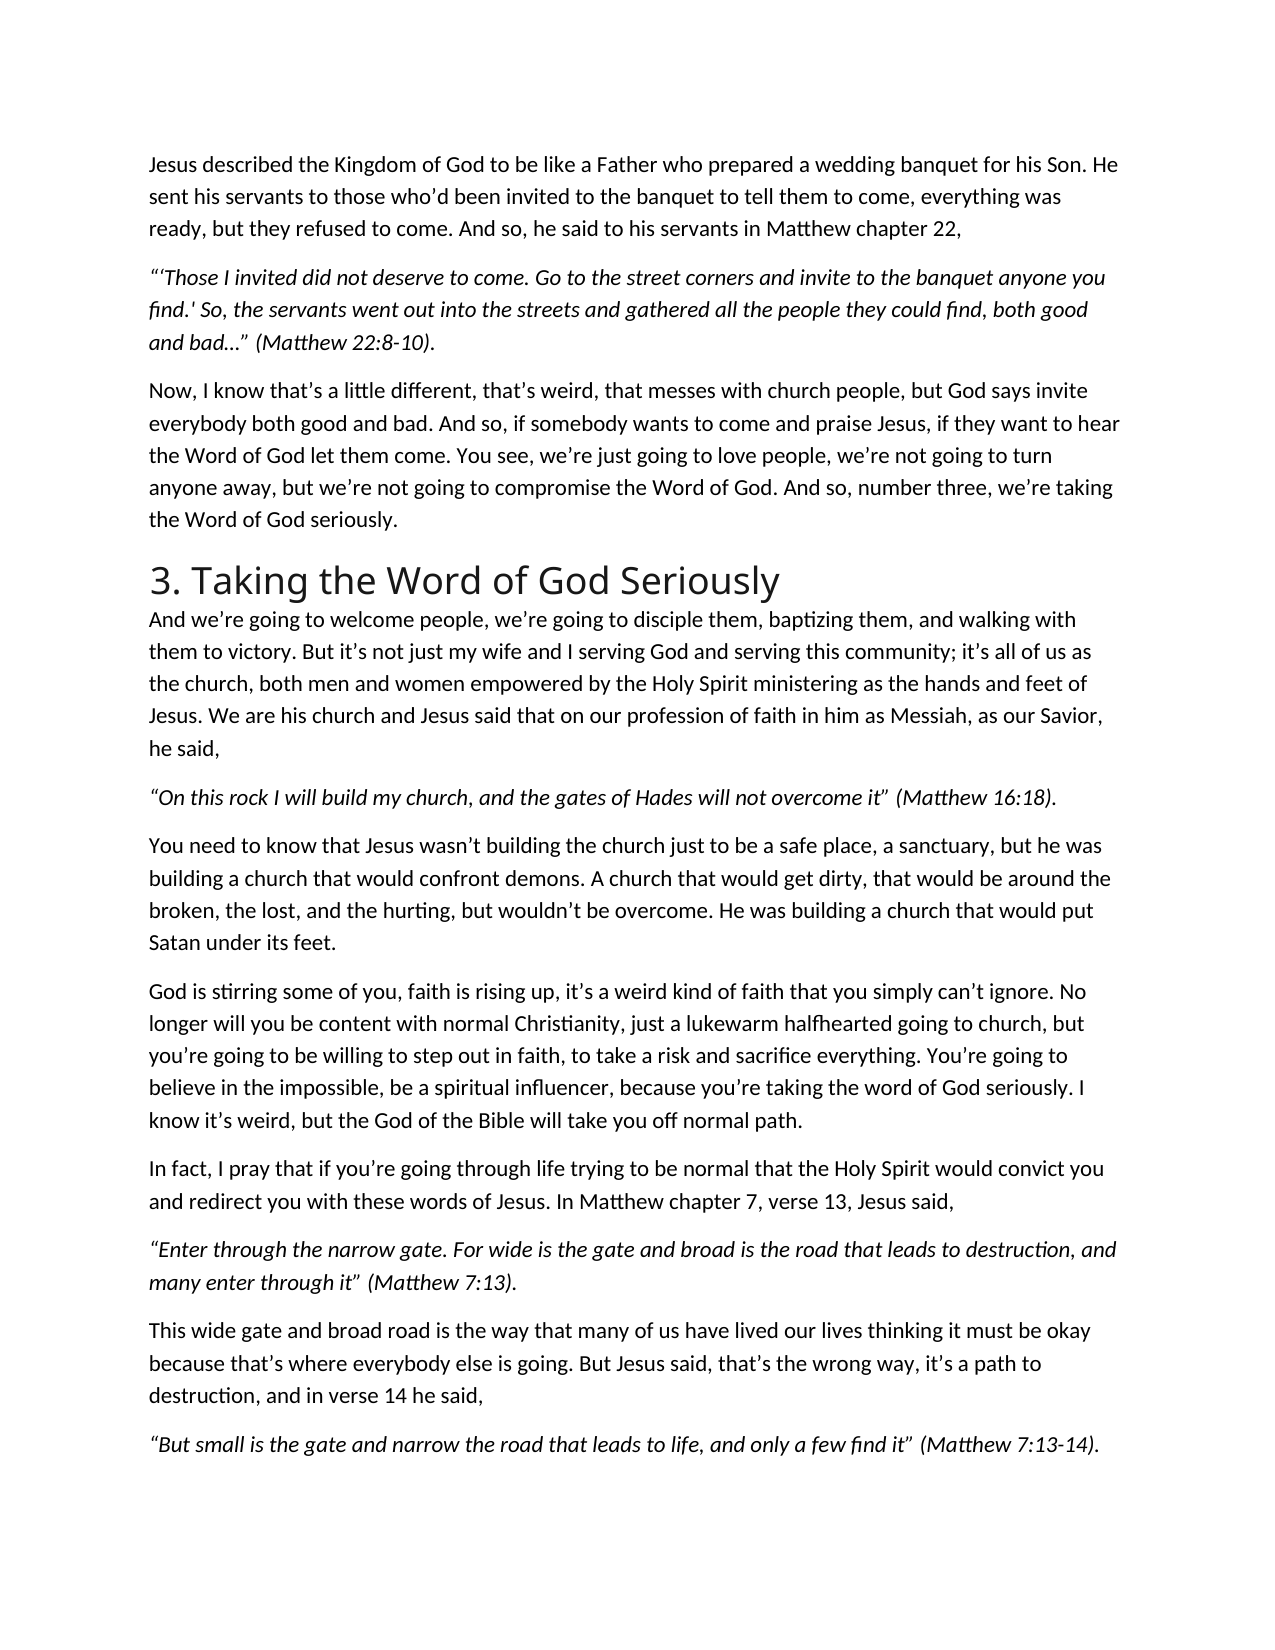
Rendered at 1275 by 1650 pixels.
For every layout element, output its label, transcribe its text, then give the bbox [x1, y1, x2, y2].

text “Enter through the narrow gate. For wide is the gate and broad is the road that leads to destruction, and many enter through it” (Matthew 7:13). [148, 1236, 1125, 1296]
text “But small is the gate and narrow the road that leads to life, and only a few find it” (Matthew 7:13-14). [148, 1430, 1125, 1458]
text “On this rock I will build my church, and the gates of Hades will not overcome it” (Matthew 16:18). [148, 783, 1125, 811]
text This wide gate and broad road is the way that many of us have lived our lives thinking it must be okay because that’s where everybody else is going. But Jesus said, that’s the wrong way, it’s a path to destruction, and in verse 14 he said, [148, 1317, 1125, 1409]
text You need to know that Jesus wasn’t building the church just to be a safe place, a sanctuary, but he was building a church that would confront demons. A church that would get dirty, that would be around the broken, the lost, and the hurting, but wouldn’t be overcome. He was building a church that would put Satan under its feet. [148, 832, 1125, 956]
text “‘Those I invited did not deserve to come. Go to the street corners and invite to the banquet anyone you find.' So, the servants went out into the streets and gathered all the people they could find, both good and bad…” (Matthew 22:8-10). [148, 263, 1125, 356]
text And we’re going to welcome people, we’re going to disciple them, baptizing them, and walking with them to victory. But it’s not just my wife and I serving God and serving this community; it’s all of us as the church, both men and women empowered by the Holy Spirit ministering as the hands and feet of Jesus. We are his church and Jesus said that on our profession of faith in him as Messiah, as our Savior, he said, [148, 605, 1125, 762]
text Jesus described the Kingdom of God to be like a Father who prepared a wedding banquet for his Son. He sent his servants to those who’d been invited to the banquet to tell them to come, everything was ready, but they refused to come. And so, he said to his servants in Matthew chapter 22, [148, 150, 1125, 242]
text God is stirring some of you, faith is rising up, it’s a weird kind of faith that you simply can’t ignore. No longer will you be content with normal Christianity, just a lukewarm halfhearted going to church, but you’re going to be willing to step out in faith, to take a risk and sacrifice everything. You’re going to believe in the impossible, be a spiritual influencer, because you’re taking the word of God seriously. I know it’s weird, but the God of the Bible will take you off normal path. [148, 977, 1125, 1134]
subtitle 3. Taking the Word of God Seriously [150, 554, 1125, 605]
text In fact, I pray that if you’re going through life trying to be normal that the Holy Spirit would convict you and redirect you with these words of Jesus. In Matthew chapter 7, verse 13, Jesus said, [148, 1154, 1125, 1215]
text Now, I know that’s a little different, that’s weird, that messes with church people, but God says invite everybody both good and bad. And so, if somebody wants to come and praise Jesus, if they want to hear the Word of God let them come. You see, we’re just going to love people, we’re not going to turn anyone away, but we’re not going to compromise the Word of God. And so, number three, we’re taking the Word of God seriously. [148, 376, 1125, 533]
